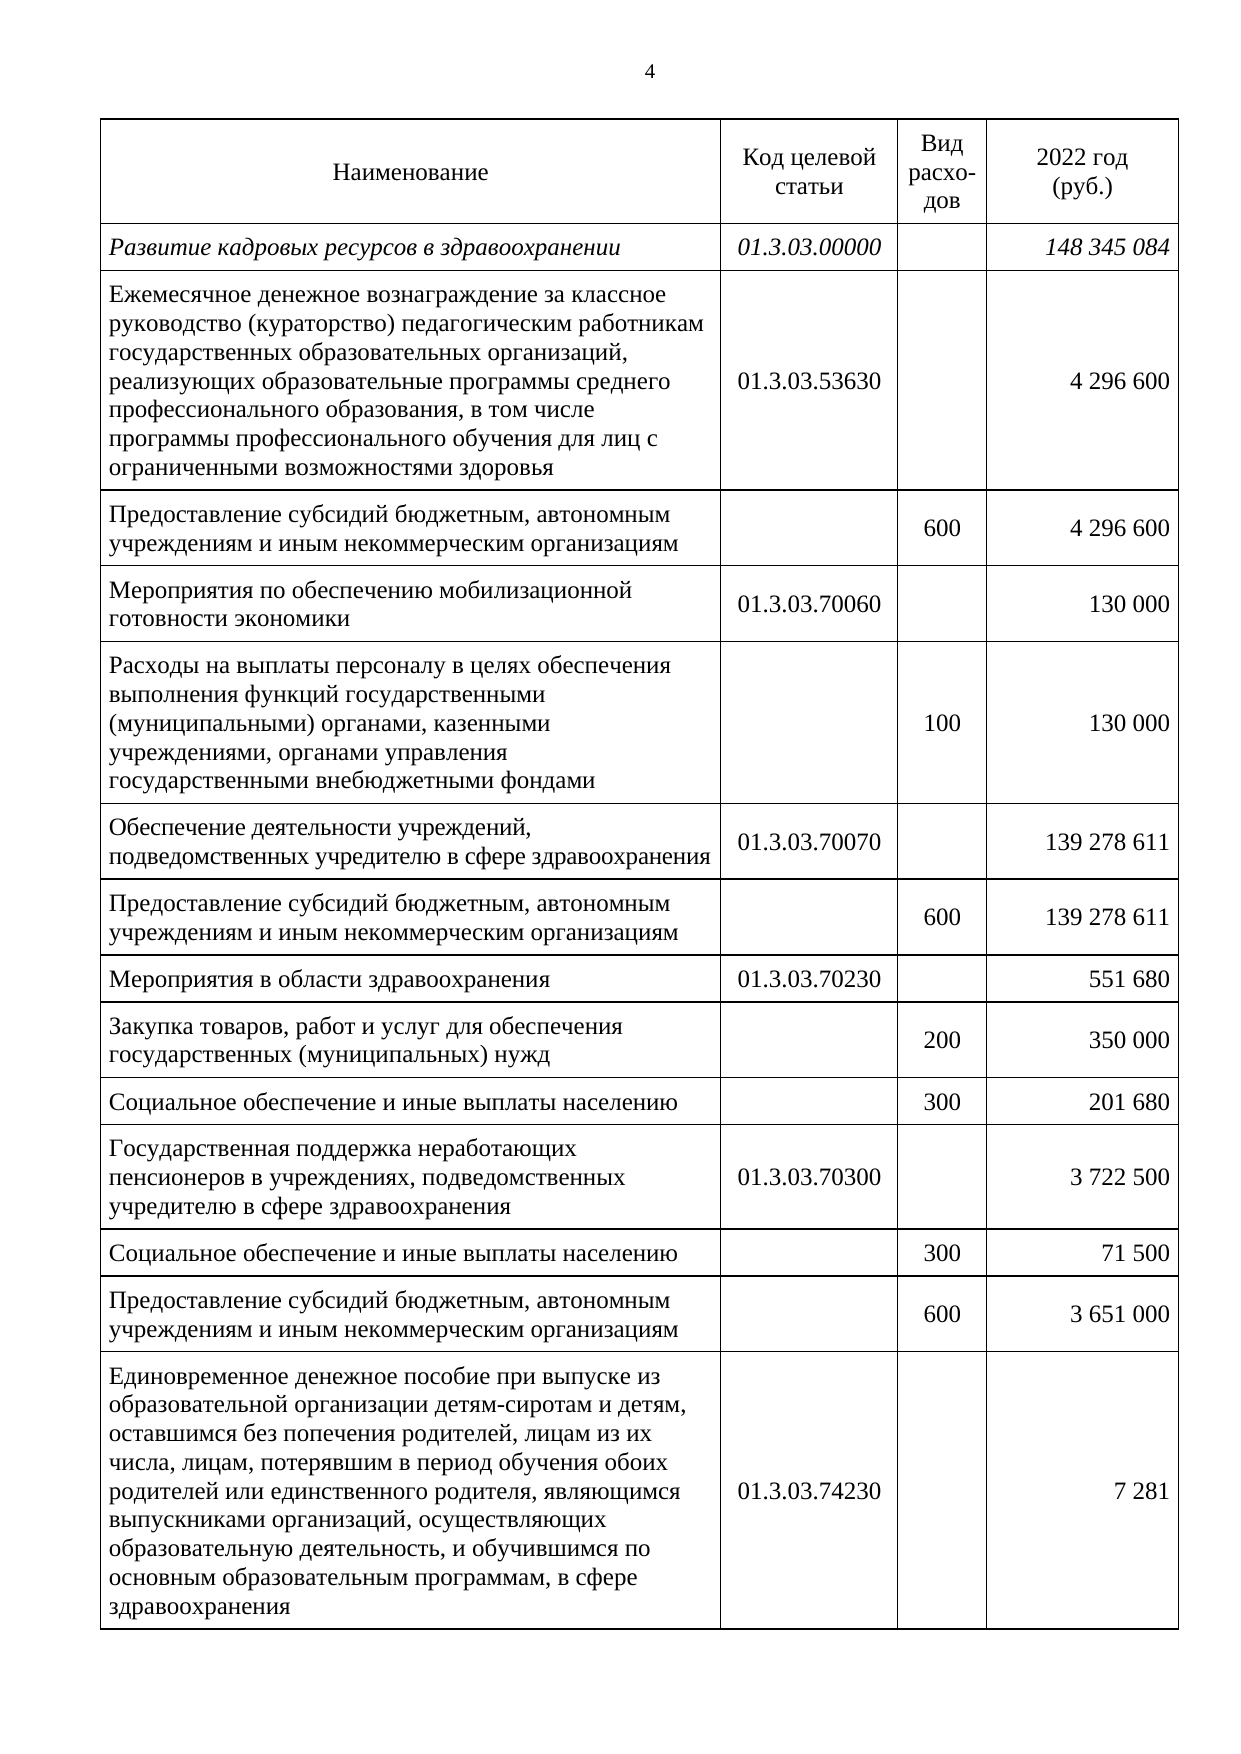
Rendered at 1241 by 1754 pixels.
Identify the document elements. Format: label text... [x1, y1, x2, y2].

table_cell 139 278 611 [987, 880, 1178, 954]
table_cell [898, 271, 986, 489]
table_cell 7 281 [987, 1352, 1178, 1628]
table_header Вид расхо-дов [898, 120, 986, 223]
table_cell 01.3.03.74230 [721, 1352, 897, 1628]
table_cell Обеспечение деятельности учреждений, подведомственных учредителю в сфере здравоохранения [101, 804, 720, 878]
table_cell 3 722 500 [987, 1125, 1178, 1228]
table_cell 201 680 [987, 1078, 1178, 1124]
table_cell [721, 491, 897, 565]
table_cell Предоставление субсидий бюджетным, автономным учреждениям и иным некоммерческим организациям [101, 1277, 720, 1351]
table_cell 01.3.03.70300 [721, 1125, 897, 1228]
table_cell 130 000 [987, 566, 1178, 641]
table_cell Предоставление субсидий бюджетным, автономным учреждениям и иным некоммерческим организациям [101, 880, 720, 954]
table_cell 3 651 000 [987, 1277, 1178, 1351]
table_cell 4 296 600 [987, 271, 1178, 489]
table_cell 600 [898, 491, 986, 565]
table_cell Развитие кадровых ресурсов в здравоохранении [101, 224, 720, 269]
table_cell [721, 1078, 897, 1124]
table_cell [898, 566, 986, 641]
table_cell 01.3.03.00000 [721, 224, 897, 269]
table_cell 350 000 [987, 1003, 1178, 1077]
table_cell [898, 804, 986, 878]
table_cell 200 [898, 1003, 986, 1077]
table_cell Ежемесячное денежное вознаграждение за классное руководство (кураторство) педагогическим работникам государственных образовательных организаций, реализующих образовательные программы среднего профессионального образования, в том числе программы профессионального обучения для лиц с ограниченными возможностями здоровья [101, 271, 720, 489]
table_cell 300 [898, 1078, 986, 1124]
table_cell Мероприятия в области здравоохранения [101, 956, 720, 1001]
table_cell 600 [898, 1277, 986, 1351]
table_cell [898, 1125, 986, 1228]
table_cell 71 500 [987, 1230, 1178, 1275]
table_cell 01.3.03.70070 [721, 804, 897, 878]
table_cell 551 680 [987, 956, 1178, 1001]
table_cell [898, 1352, 986, 1628]
table_cell 01.3.03.53630 [721, 271, 897, 489]
table_cell [721, 1277, 897, 1351]
table_cell 300 [898, 1230, 986, 1275]
table_cell Расходы на выплаты персоналу в целях обеспечения выполнения функций государственными (муниципальными) органами, казенными учреждениями, органами управления государственными внебюджетными фондами [101, 642, 720, 802]
table_cell 600 [898, 880, 986, 954]
table_cell [898, 224, 986, 269]
table_cell Закупка товаров, работ и услуг для обеспечения государственных (муниципальных) нужд [101, 1003, 720, 1077]
table_cell Единовременное денежное пособие при выпуске из образовательной организации детям-сиротам и детям, оставшимся без попечения родителей, лицам из их числа, лицам, потерявшим в период обучения обоих родителей или единственного родителя, являющимся выпускниками организаций, осуществляющих образовательную деятельность, и обучившимся по основным образовательным программам, в сфере здравоохранения [101, 1352, 720, 1628]
table_header Код целевой статьи [721, 120, 897, 223]
table_header 2022 год (руб.) [987, 120, 1178, 223]
table_cell Предоставление субсидий бюджетным, автономным учреждениям и иным некоммерческим организациям [101, 491, 720, 565]
table_cell 130 000 [987, 642, 1178, 802]
table_cell Мероприятия по обеспечению мобилизационной готовности экономики [101, 566, 720, 641]
table_cell 139 278 611 [987, 804, 1178, 878]
table_cell 4 296 600 [987, 491, 1178, 565]
table_header Наименование [101, 120, 720, 223]
table_cell 01.3.03.70060 [721, 566, 897, 641]
table_cell [721, 1230, 897, 1275]
table_cell Социальное обеспечение и иные выплаты населению [101, 1078, 720, 1124]
table_cell [898, 956, 986, 1001]
table_cell [721, 1003, 897, 1077]
table_cell [721, 642, 897, 802]
table_cell [721, 880, 897, 954]
table_cell 148 345 084 [987, 224, 1178, 269]
table_cell Социальное обеспечение и иные выплаты населению [101, 1230, 720, 1275]
table_cell 01.3.03.70230 [721, 956, 897, 1001]
table_cell 100 [898, 642, 986, 802]
table_cell Государственная поддержка неработающих пенсионеров в учреждениях, подведомственных учредителю в сфере здравоохранения [101, 1125, 720, 1228]
